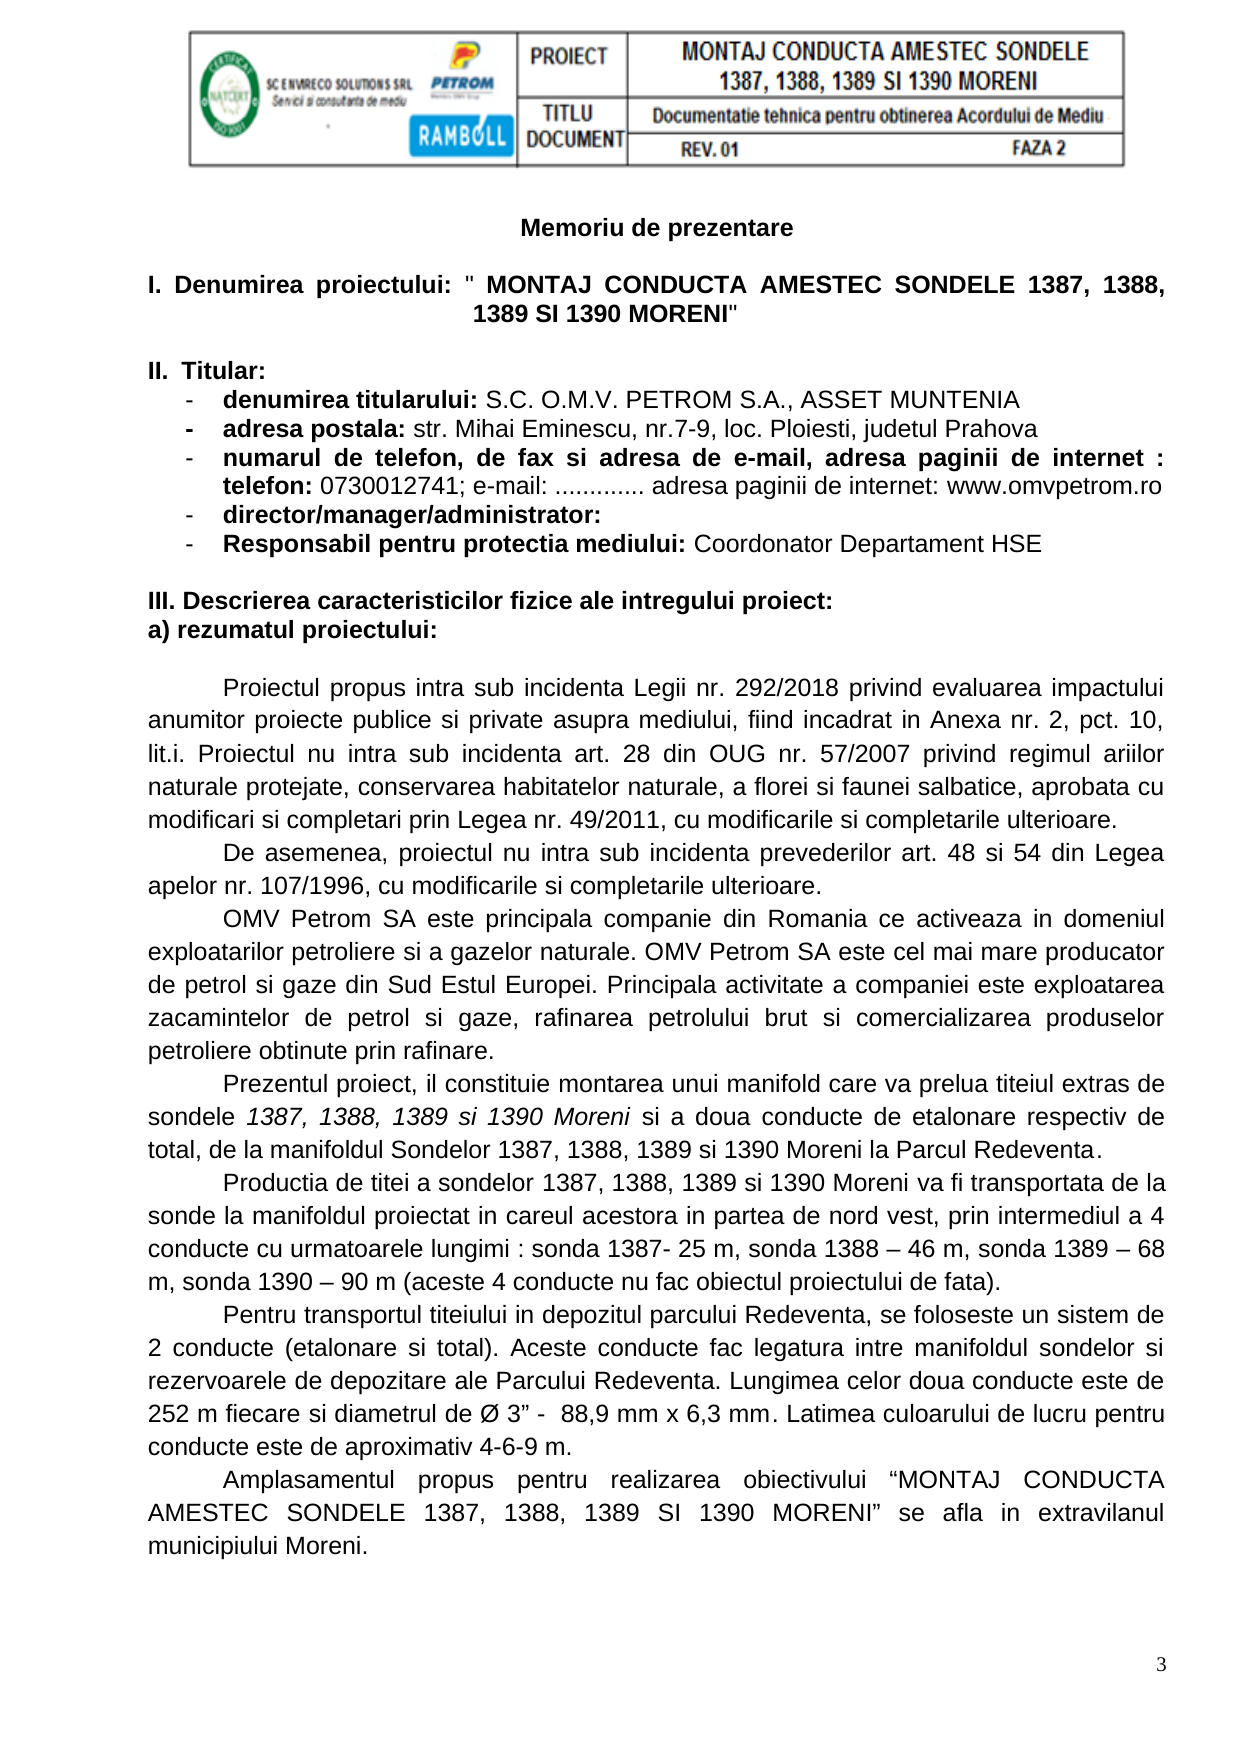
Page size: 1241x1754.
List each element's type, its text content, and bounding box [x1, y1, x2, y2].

text II. Titular: [148, 356, 1166, 385]
list Responsabil pentru protectia mediului: Coordonator Departament HSE [185, 529, 1166, 557]
picture [187, 29, 1127, 170]
text III. Descrierea caracteristicilor fizice ale intregului proiect: [148, 586, 1166, 615]
text Proiectul propus intra sub incidenta Legii nr. 292/2018 privind evaluarea impactului anumitor proiecte publice si private asupra mediului, fiind incadrat in Anexa nr. 2, pct. 10, lit.i. Proiectul nu intra sub incidenta art. 28 din OUG nr. 57/2007 privind regimul ariilor naturale protejate, conservarea habitatelor naturale, a florei si faunei salbatice, aprobata cu modificari si completari prin Legea nr. 49/2011, cu modificarile si completarile ulterioare. [148, 672, 1166, 833]
list adresa postala: str. Mihai Eminescu, nr.7-9, loc. Ploiesti, judetul Prahova [185, 414, 1166, 442]
text Productia de titei a sondelor 1387, 1388, 1389 si 1390 Moreni va fi transportata de la sonde la manifoldul proiectat in careul acestora in partea de nord vest, prin intermediul a 4 conducte cu urmatoarele lungimi : sonda 1387- 25 m, sonda 1388 – 46 m, sonda 1389 – 68 m, sonda 1390 – 90 m (aceste 4 conducte nu fac obiectul proiectului de fata). [148, 1168, 1166, 1296]
text Prezentul proiect, il constituie montarea unui manifold care va prelua titeiul extras de sondele 1387, 1388, 1389 si 1390 Moreni si a doua conducte de etalonare respectiv de total, de la manifoldul Sondelor 1387, 1388, 1389 si 1390 Moreni la Parcul Redeventa. [148, 1069, 1166, 1163]
text Pentru transportul titeiului in depozitul parcului Redeventa, se foloseste un sistem de 2 conducte (etalonare si total). Aceste conducte fac legatura intre manifoldul sondelor si rezervoarele de depozitare ale Parcului Redeventa. Lungimea celor doua conducte este de 252 m fiecare si diametrul de Ø 3” - 88,9 mm x 6,3 mm. Latimea culoarului de lucru pentru conducte este de aproximativ 4-6-9 m. [148, 1300, 1166, 1461]
text De asemenea, proiectul nu intra sub incidenta prevederilor art. 48 si 54 din Legea apelor nr. 107/1996, cu modificarile si completarile ulterioare. [148, 838, 1166, 899]
text OMV Petrom SA este principala companie din Romania ce activeaza in domeniul exploatarilor petroliere si a gazelor naturale. OMV Petrom SA este cel mai mare producator de petrol si gaze din Sud Estul Europei. Principala activitate a companiei este exploatarea zacamintelor de petrol si gaze, rafinarea petrolului brut si comercializarea produselor petroliere obtinute prin rafinare. [148, 904, 1166, 1064]
text Amplasamentul propus pentru realizarea obiectivului “MONTAJ CONDUCTA AMESTEC SONDELE 1387, 1388, 1389 SI 1390 MORENI” se afla in extravilanul municipiului Moreni. [148, 1465, 1166, 1560]
text I. Denumirea proiectului: " MONTAJ CONDUCTA AMESTEC SONDELE 1387, 1388, 1389 SI 1390 MORENI" [148, 270, 1166, 327]
text a) rezumatul proiectului: [148, 615, 1166, 644]
list director/manager/administrator: [185, 500, 1166, 529]
text Memoriu de prezentare [148, 212, 1166, 241]
list denumirea titularului: S.C. O.M.V. PETROM S.A., ASSET MUNTENIA [185, 385, 1166, 414]
list numarul de telefon, de fax si adresa de e-mail, adresa paginii de internet : telefon: 0730012741; e-mail: ............. adresa paginii de internet: www.omvpetrom.ro [185, 442, 1166, 500]
